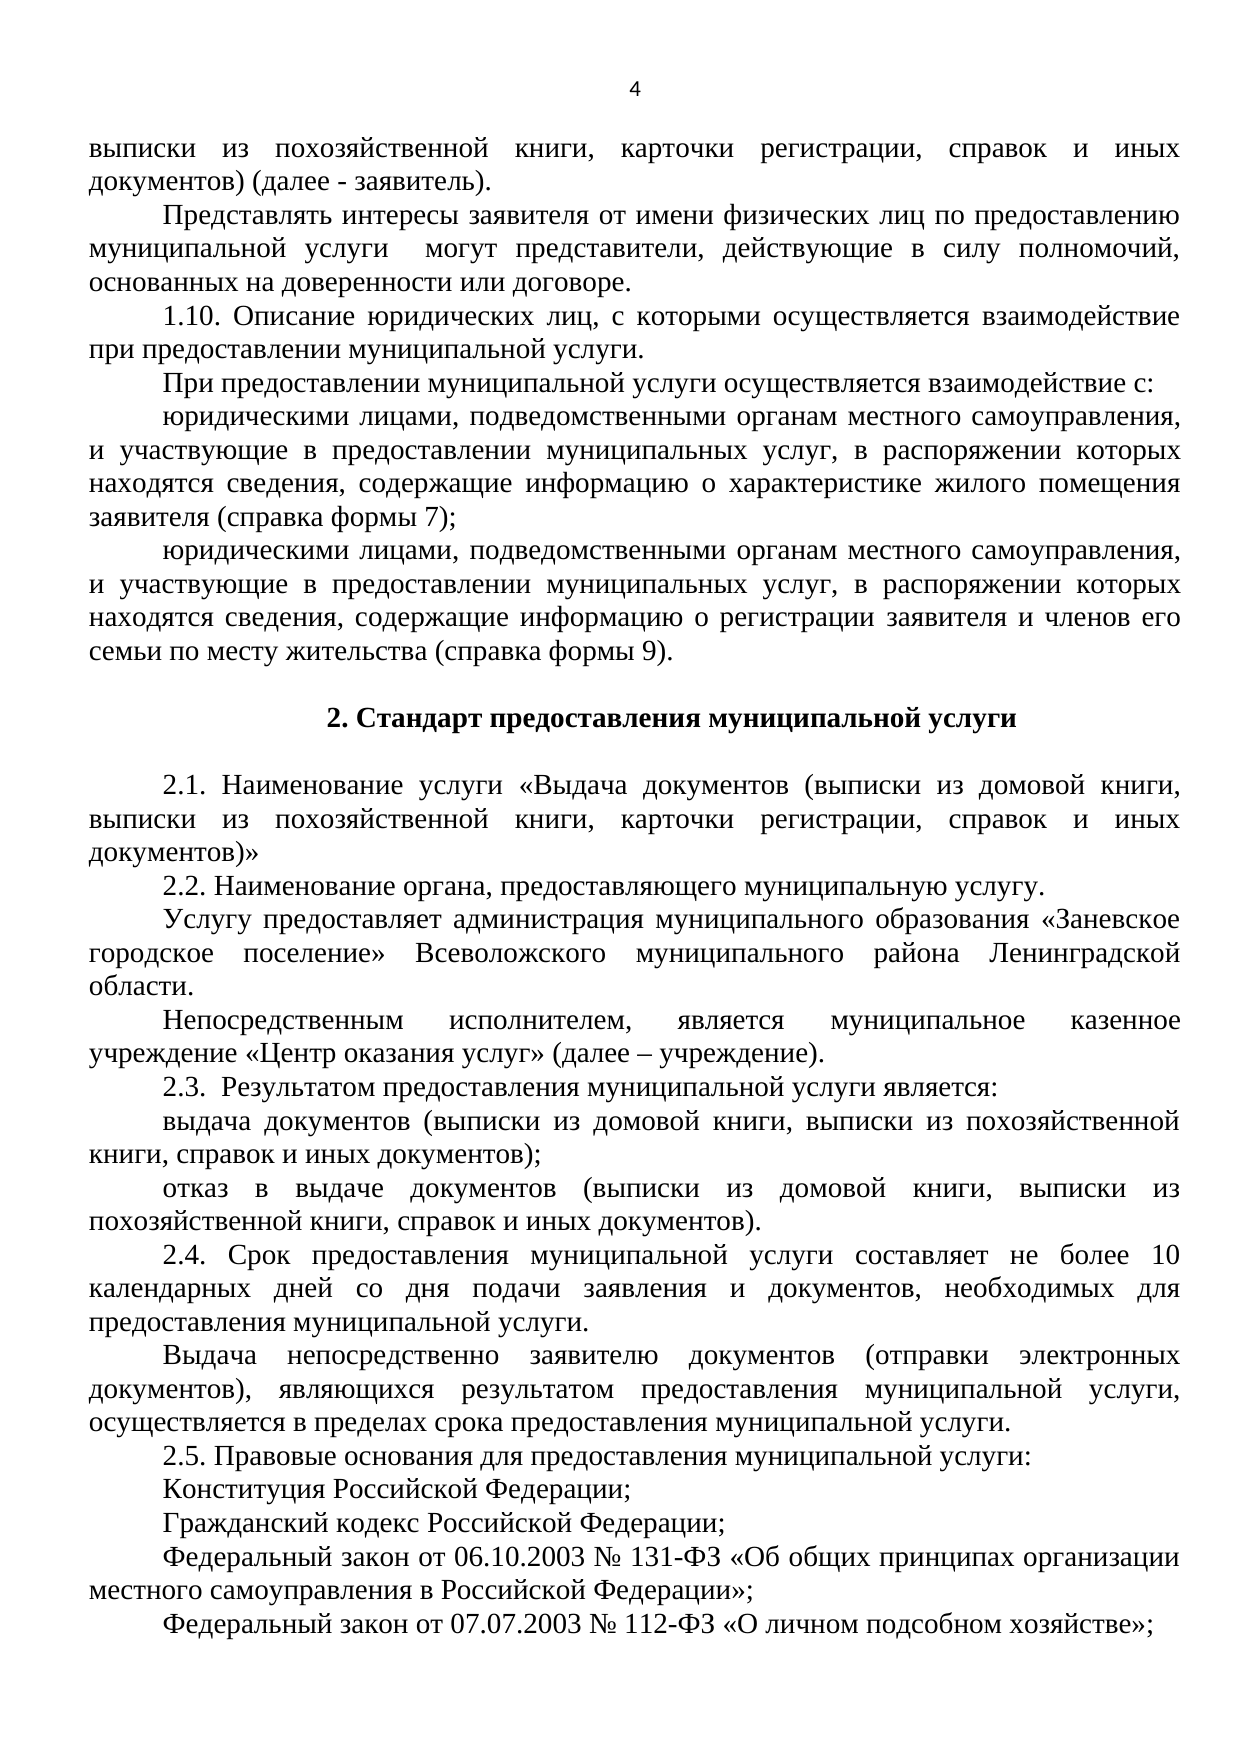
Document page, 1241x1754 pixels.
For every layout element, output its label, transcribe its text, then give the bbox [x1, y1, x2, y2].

text 2.1. Наименование услуги «Выдача документов (выписки из домовой книги, выписки из похозяйственной книги, карточки регистрации, справок и иных документов)» [89, 767, 1181, 868]
text Конституция Российской Федерации; [89, 1472, 1181, 1505]
text Гражданский кодекс Российской Федерации; [89, 1505, 1181, 1539]
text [89, 130, 1181, 197]
text При предоставлении муниципальной услуги осуществляется взаимодействие с: [89, 365, 1181, 398]
text отказ в выдаче документов (выписки из домовой книги, выписки из похозяйственной книги, справок и иных документов). [89, 1170, 1181, 1237]
text Федеральный закон от 06.10.2003 № 131-ФЗ «Об общих принципах организации местного самоуправления в Российской Федерации»; [89, 1539, 1181, 1606]
text Услугу предоставляет администрация муниципального образования «Заневское городское поселение» Всеволожского муниципального района Ленинградской области. [89, 901, 1181, 1002]
text 2.4. Срок предоставления муниципальной услуги составляет не более 10 календарных дней со дня подачи заявления и документов, необходимых для предоставления муниципальной услуги. [89, 1237, 1181, 1337]
text Федеральный закон от 07.07.2003 № 112-ФЗ «О личном подсобном хозяйстве»; [89, 1606, 1181, 1639]
text 2.5. Правовые основания для предоставления муниципальной услуги: [89, 1438, 1181, 1472]
text 2. Стандарт предоставления муниципальной услуги [89, 700, 1181, 734]
text 2.2. Наименование органа, предоставляющего муниципальную услугу. [89, 868, 1181, 901]
text выдача документов (выписки из домовой книги, выписки из похозяйственной книги, справок и иных документов); [89, 1103, 1181, 1170]
text 2.3. Результатом предоставления муниципальной услуги является: [89, 1069, 1181, 1103]
text Непосредственным исполнителем, является муниципальное казенное учреждение «Центр оказания услуг» (далее – учреждение). [89, 1002, 1181, 1069]
text юридическими лицами, подведомственными органам местного самоуправления, и участвующие в предоставлении муниципальных услуг, в распоряжении которых находятся сведения, содержащие информацию о регистрации заявителя и членов его семьи по месту жительства (справка формы 9). [89, 532, 1181, 667]
text юридическими лицами, подведомственными органам местного самоуправления, и участвующие в предоставлении муниципальных услуг, в распоряжении которых находятся сведения, содержащие информацию о характеристике жилого помещения заявителя (справка формы 7); [89, 398, 1181, 532]
text Представлять интересы заявителя от имени физических лиц по предоставлению муниципальной услуги могут представители, действующие в силу полномочий, основанных на доверенности или договоре. [89, 197, 1181, 298]
text 1.10. Описание юридических лиц, с которыми осуществляется взаимодействие при предоставлении муниципальной услуги. [89, 298, 1181, 365]
text Выдача непосредственно заявителю документов (отправки электронных документов), являющихся результатом предоставления муниципальной услуги, осуществляется в пределах срока предоставления муниципальной услуги. [89, 1337, 1181, 1438]
